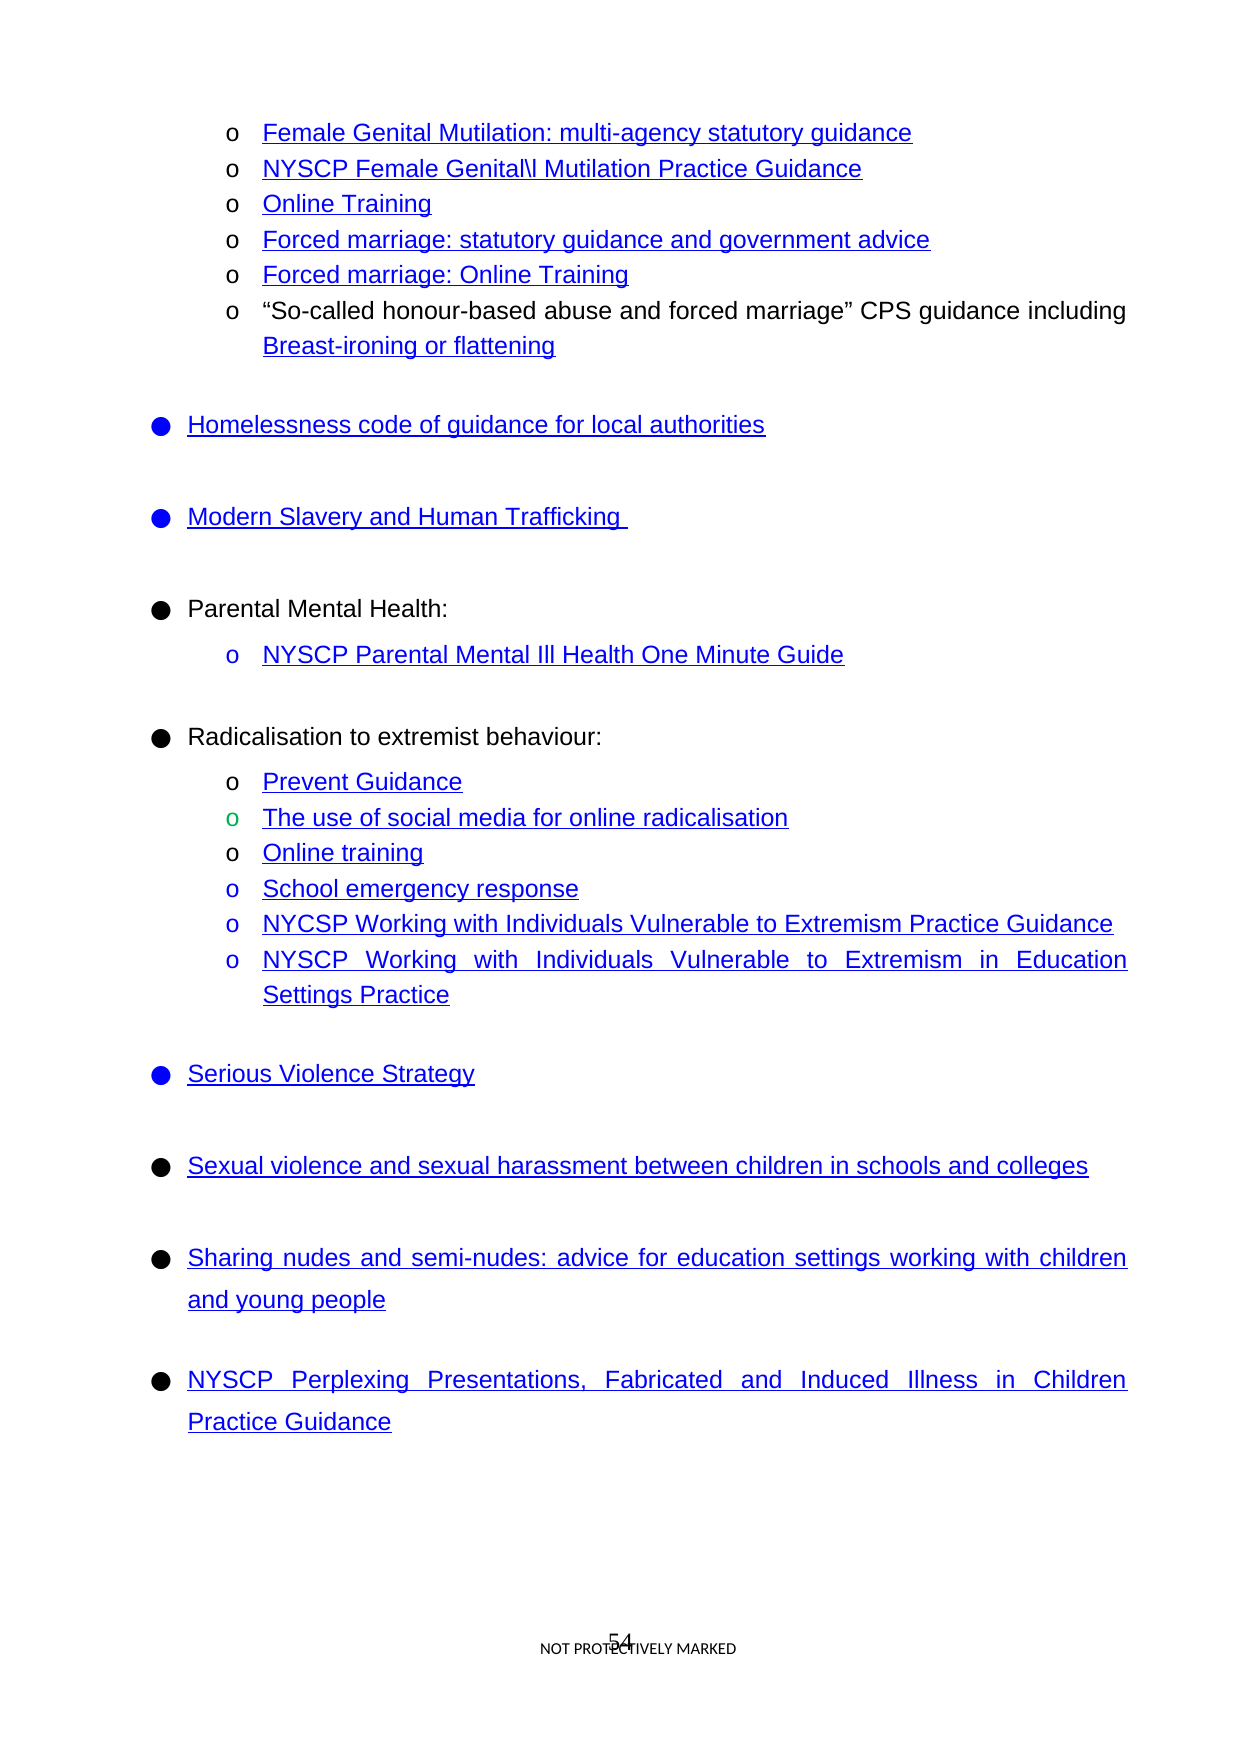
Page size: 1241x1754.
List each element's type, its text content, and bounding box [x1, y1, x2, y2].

list Sexual violence and sexual harassment between children in schools and colleges [150, 1138, 1128, 1189]
list Online training [225, 838, 1128, 869]
list Homelessness code of guidance for local authorities [150, 397, 1128, 448]
list The use of social media for online radicalisation [225, 802, 1128, 833]
list NYSCP Perplexing Presentations, Fabricated and Induced Illness in Children Practice Guidance [150, 1351, 1128, 1435]
list Sharing nudes and semi-nudes: advice for education settings working with children and young people [150, 1229, 1128, 1314]
list Modern Slavery and Human Trafficking [150, 489, 1128, 540]
list Online Training [225, 189, 1128, 220]
list Forced marriage: statutory guidance and government advice [225, 225, 1128, 256]
list Prevent Guidance [225, 767, 1128, 798]
list NYSCP Working with Individuals Vulnerable to Extremism in Education Settings Practice [225, 944, 1128, 1008]
list School emergency response [225, 873, 1128, 904]
list Radicalisation to extremist behaviour: [150, 708, 1128, 759]
list “So-called honour-based abuse and forced marriage” CPS guidance including Breast-ironing or flattening [225, 296, 1128, 360]
list Serious Violence Strategy [150, 1046, 1128, 1097]
list Female Genital Mutilation: multi-agency statutory guidance [225, 118, 1128, 149]
list NYSCP Female Genital\l Mutilation Practice Guidance [225, 154, 1128, 184]
list Forced marriage: Online Training [225, 260, 1128, 291]
list NYSCP Parental Mental Ill Health One Minute Guide [225, 639, 1128, 671]
list NYCSP Working with Individuals Vulnerable to Extremism Practice Guidance [225, 909, 1128, 940]
list Parental Mental Health: [150, 581, 1128, 632]
